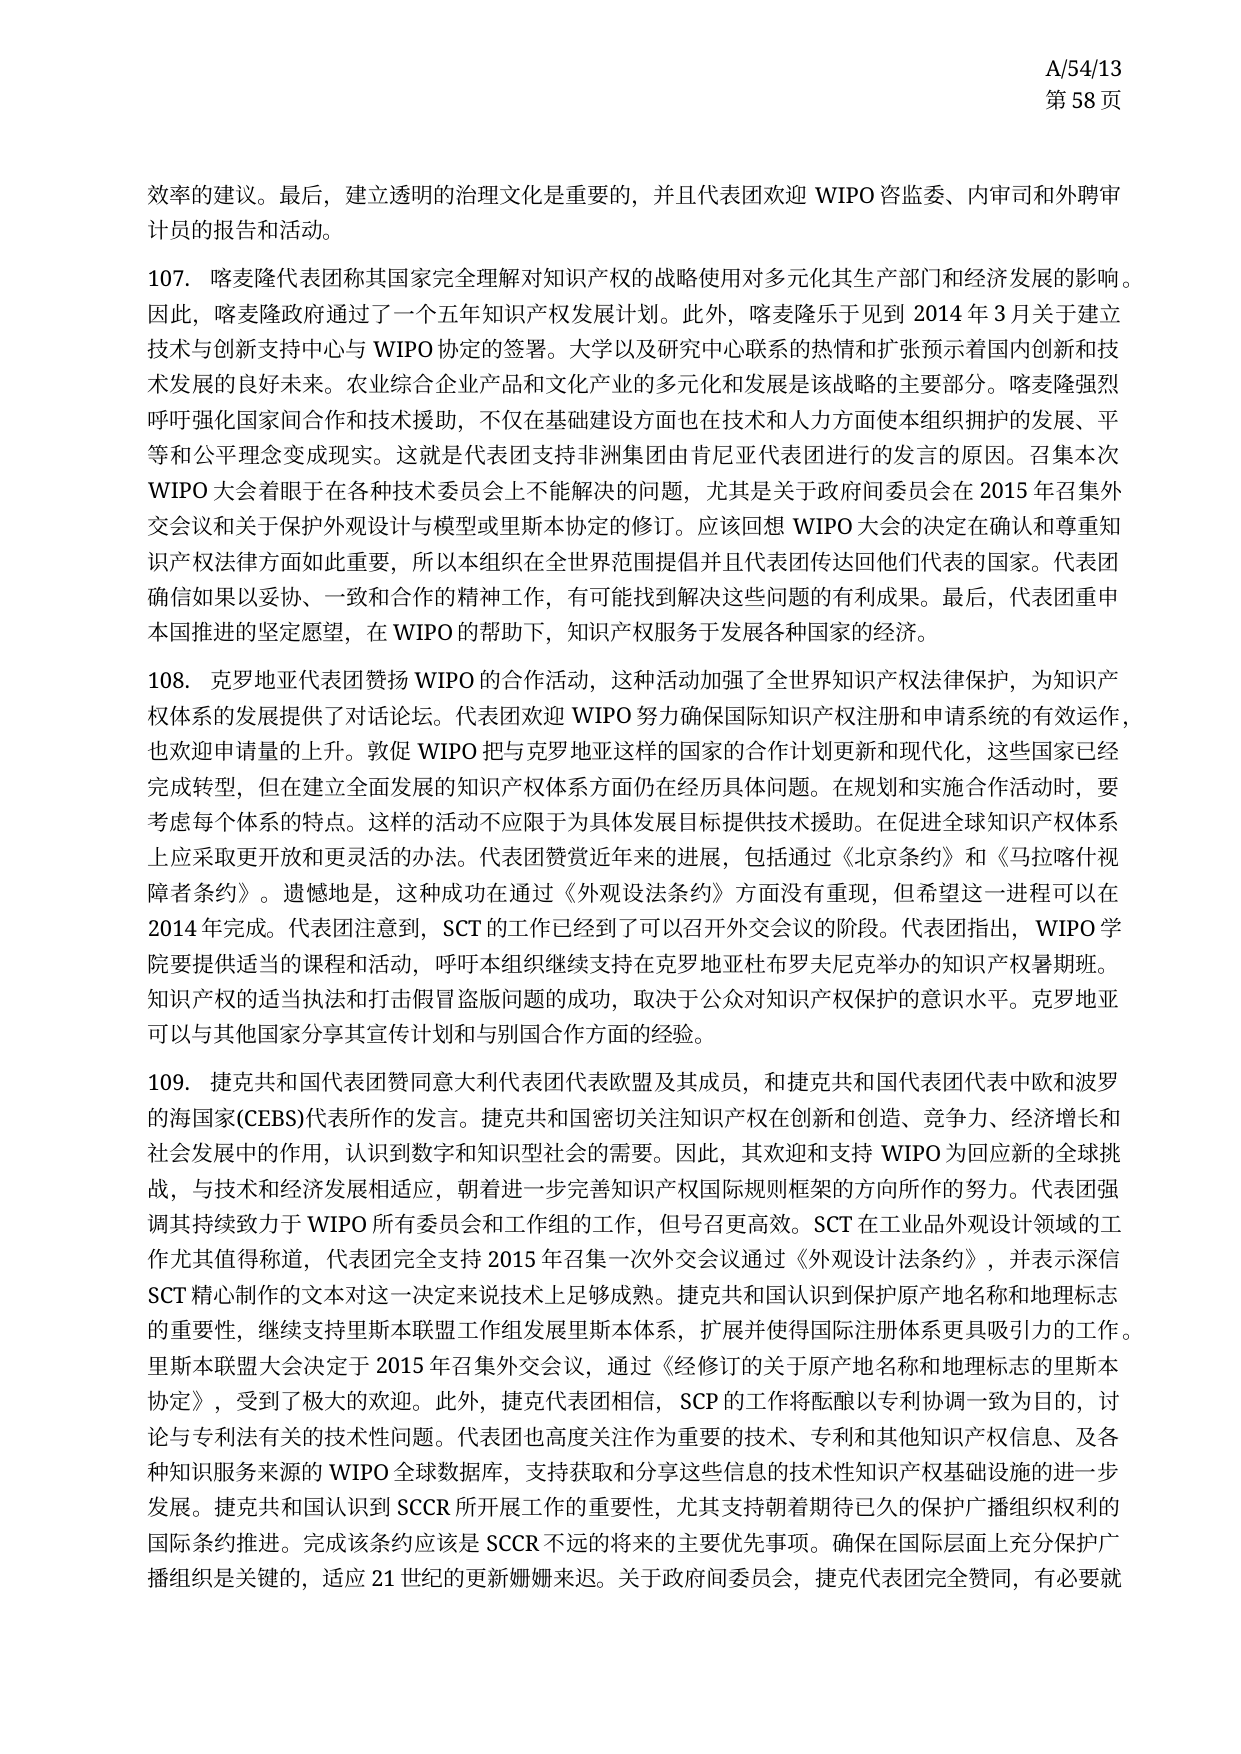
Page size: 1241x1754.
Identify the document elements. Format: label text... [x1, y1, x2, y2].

list 喀麦隆代表团称其国家完全理解对知识产权的战略使用对多元化其生产部门和经济发展的影响。因此，喀麦隆政府通过了一个五年知识产权发展计划。此外，喀麦隆乐于见到2014年3月关于建立技术与创新支持中心与WIPO协定的签署。大学以及研究中心联系的热情和扩张预示着国内创新和技术发展的良好未来。农业综合企业产品和文化产业的多元化和发展是该战略的主要部分。喀麦隆强烈呼吁强化国家间合作和技术援助，不仅在基础建设方面也在技术和人力方面使本组织拥护的发展、平等和公平理念变成现实。这就是代表团支持非洲集团由肯尼亚代表团进行的发言的原因。召集本次WIPO大会着眼于在各种技术委员会上不能解决的问题，尤其是关于政府间委员会在2015年召集外交会议和关于保护外观设计与模型或里斯本协定的修订。应该回想WIPO大会的决定在确认和尊重知识产权法律方面如此重要，所以本组织在全世界范围提倡并且代表团传达回他们代表的国家。代表团确信如果以妥协、一致和合作的精神工作，有可能找到解决这些问题的有利成果。最后，代表团重申本国推进的坚定愿望，在WIPO的帮助下，知识产权服务于发展各种国家的经济。 [148, 257, 1122, 647]
list 克罗地亚代表团赞扬WIPO的合作活动，这种活动加强了全世界知识产权法律保护，为知识产权体系的发展提供了对话论坛。代表团欢迎WIPO努力确保国际知识产权注册和申请系统的有效运作，也欢迎申请量的上升。敦促WIPO把与克罗地亚这样的国家的合作计划更新和现代化，这些国家已经完成转型，但在建立全面发展的知识产权体系方面仍在经历具体问题。在规划和实施合作活动时，要考虑每个体系的特点。这样的活动不应限于为具体发展目标提供技术援助。在促进全球知识产权体系上应采取更开放和更灵活的办法。代表团赞赏近年来的进展，包括通过《北京条约》和《马拉喀什视障者条约》。遗憾地是，这种成功在通过《外观设法条约》方面没有重现，但希望这一进程可以在2014年完成。代表团注意到，SCT的工作已经到了可以召开外交会议的阶段。代表团指出，WIPO学院要提供适当的课程和活动，呼吁本组织继续支持在克罗地亚杜布罗夫尼克举办的知识产权暑期班。知识产权的适当执法和打击假冒盗版问题的成功，取决于公众对知识产权保护的意识水平。克罗地亚可以与其他国家分享其宣传计划和与别国合作方面的经验。 [148, 659, 1122, 1049]
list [148, 174, 1122, 245]
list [148, 1062, 1122, 1593]
